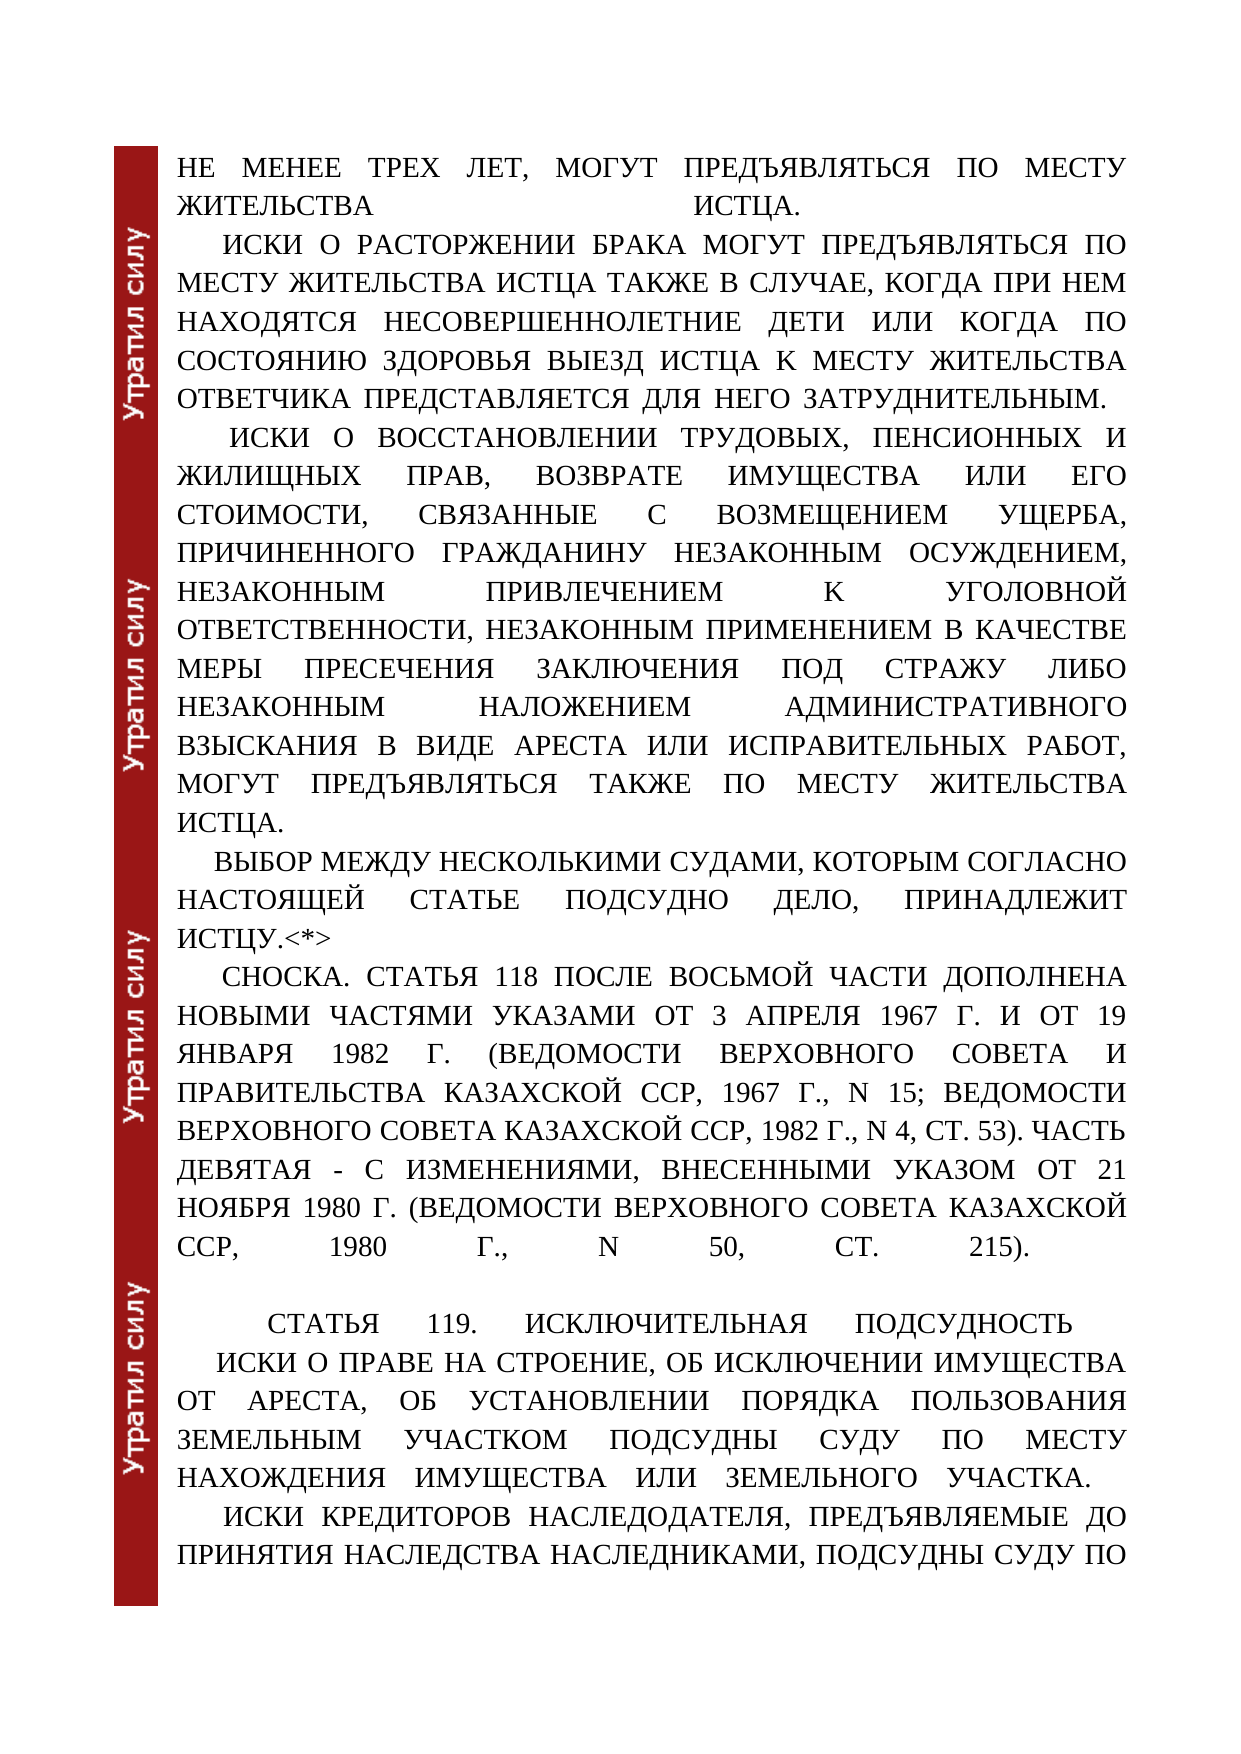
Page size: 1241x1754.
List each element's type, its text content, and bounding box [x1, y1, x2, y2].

picture [114, 1301, 158, 1306]
picture [114, 146, 158, 150]
picture [114, 1571, 158, 1606]
